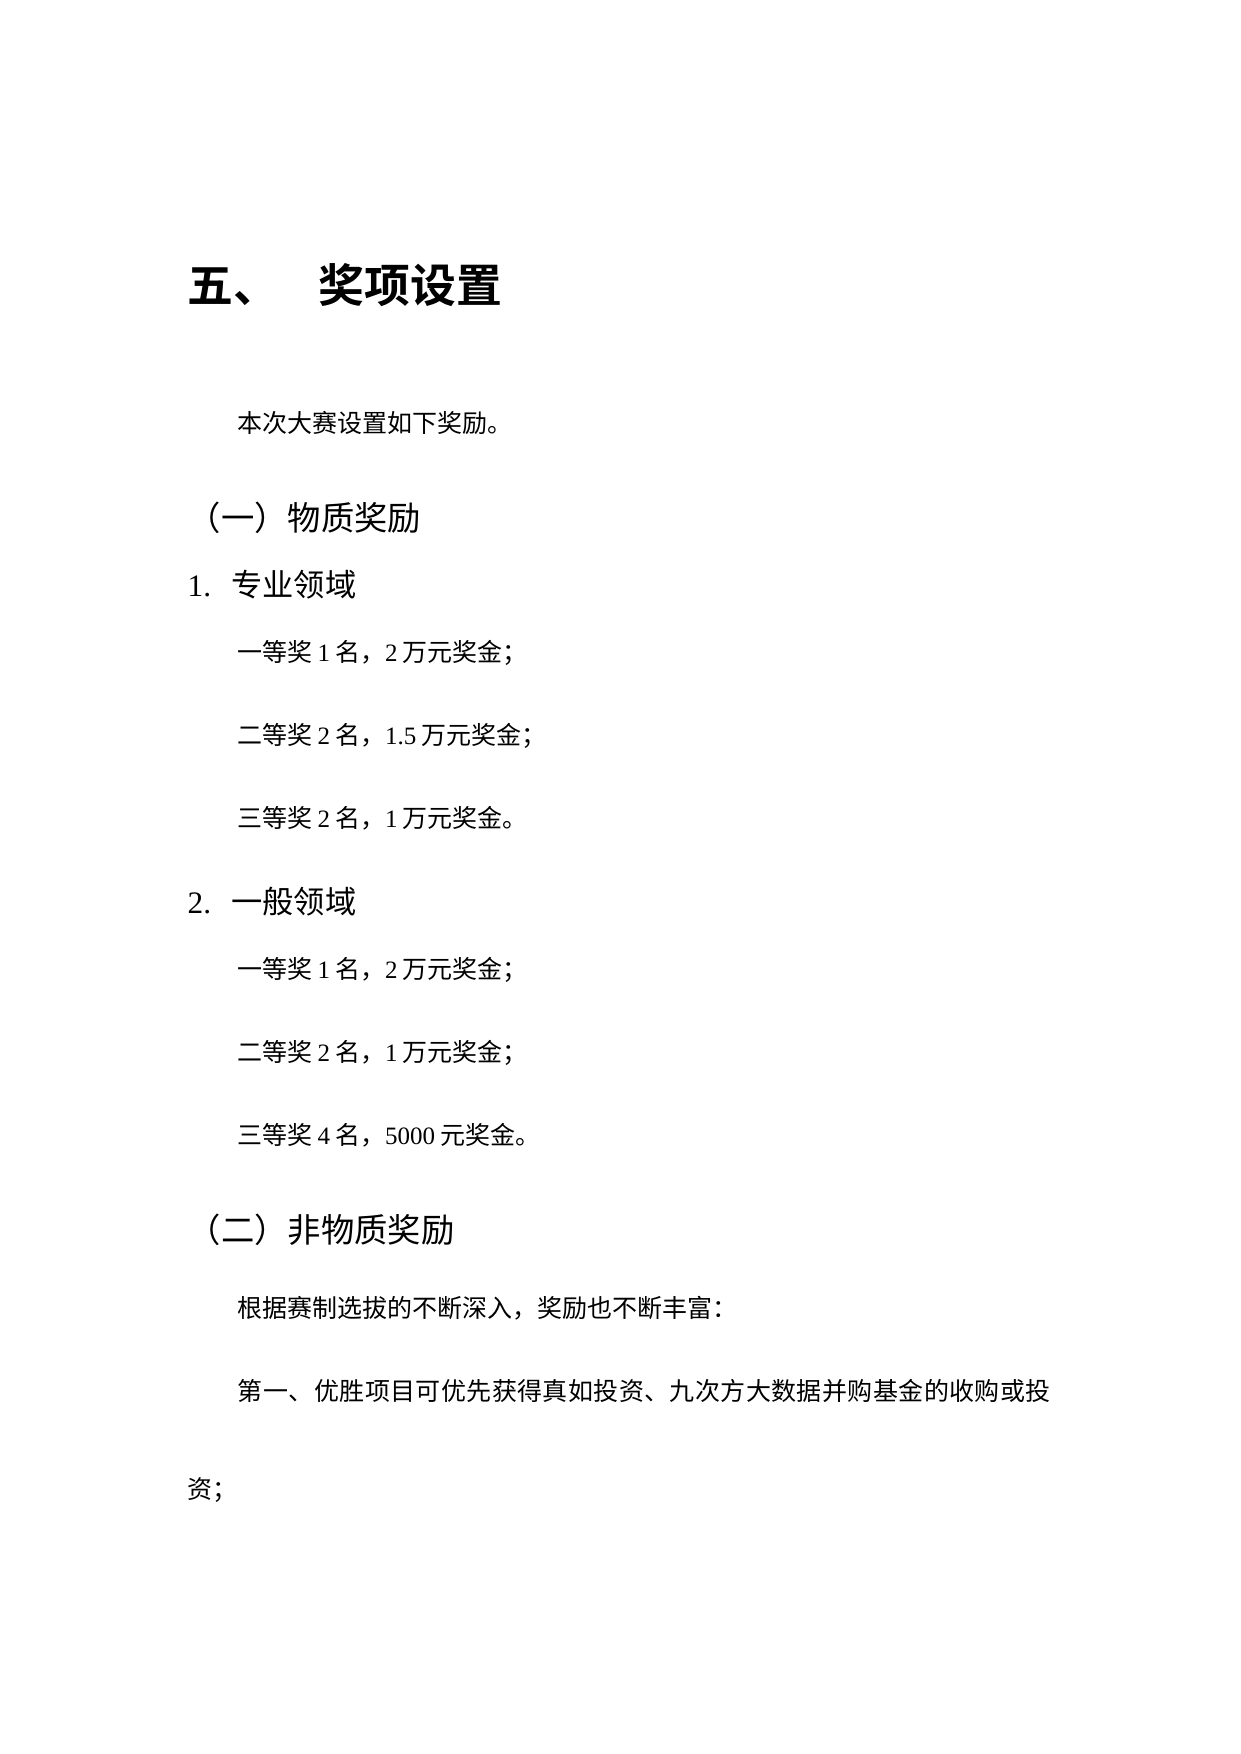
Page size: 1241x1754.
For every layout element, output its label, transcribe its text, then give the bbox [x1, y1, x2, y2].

subtitle 专业领域 [187, 563, 1053, 605]
subtitle （一）物质奖励 [187, 485, 1053, 550]
text 一等奖1名，2万元奖金； [187, 618, 1053, 683]
text 第一、优胜项目可优先获得真如投资、九次方大数据并购基金的收购或投资； [187, 1357, 1053, 1520]
text 三等奖2名，1万元奖金。 [187, 784, 1053, 849]
text 一等奖1名，2万元奖金； [187, 935, 1053, 1000]
text 二等奖2名，1.5万元奖金； [187, 701, 1053, 766]
text 二等奖2名，1万元奖金； [187, 1018, 1053, 1083]
subtitle 一般领域 [187, 879, 1053, 922]
text 三等奖4名，5000元奖金。 [187, 1101, 1053, 1166]
subtitle 奖项设置 [187, 234, 1053, 331]
subtitle （二）非物质奖励 [187, 1197, 1053, 1262]
text 本次大赛设置如下奖励。 [187, 389, 1053, 454]
text 根据赛制选拔的不断深入，奖励也不断丰富： [187, 1274, 1053, 1339]
